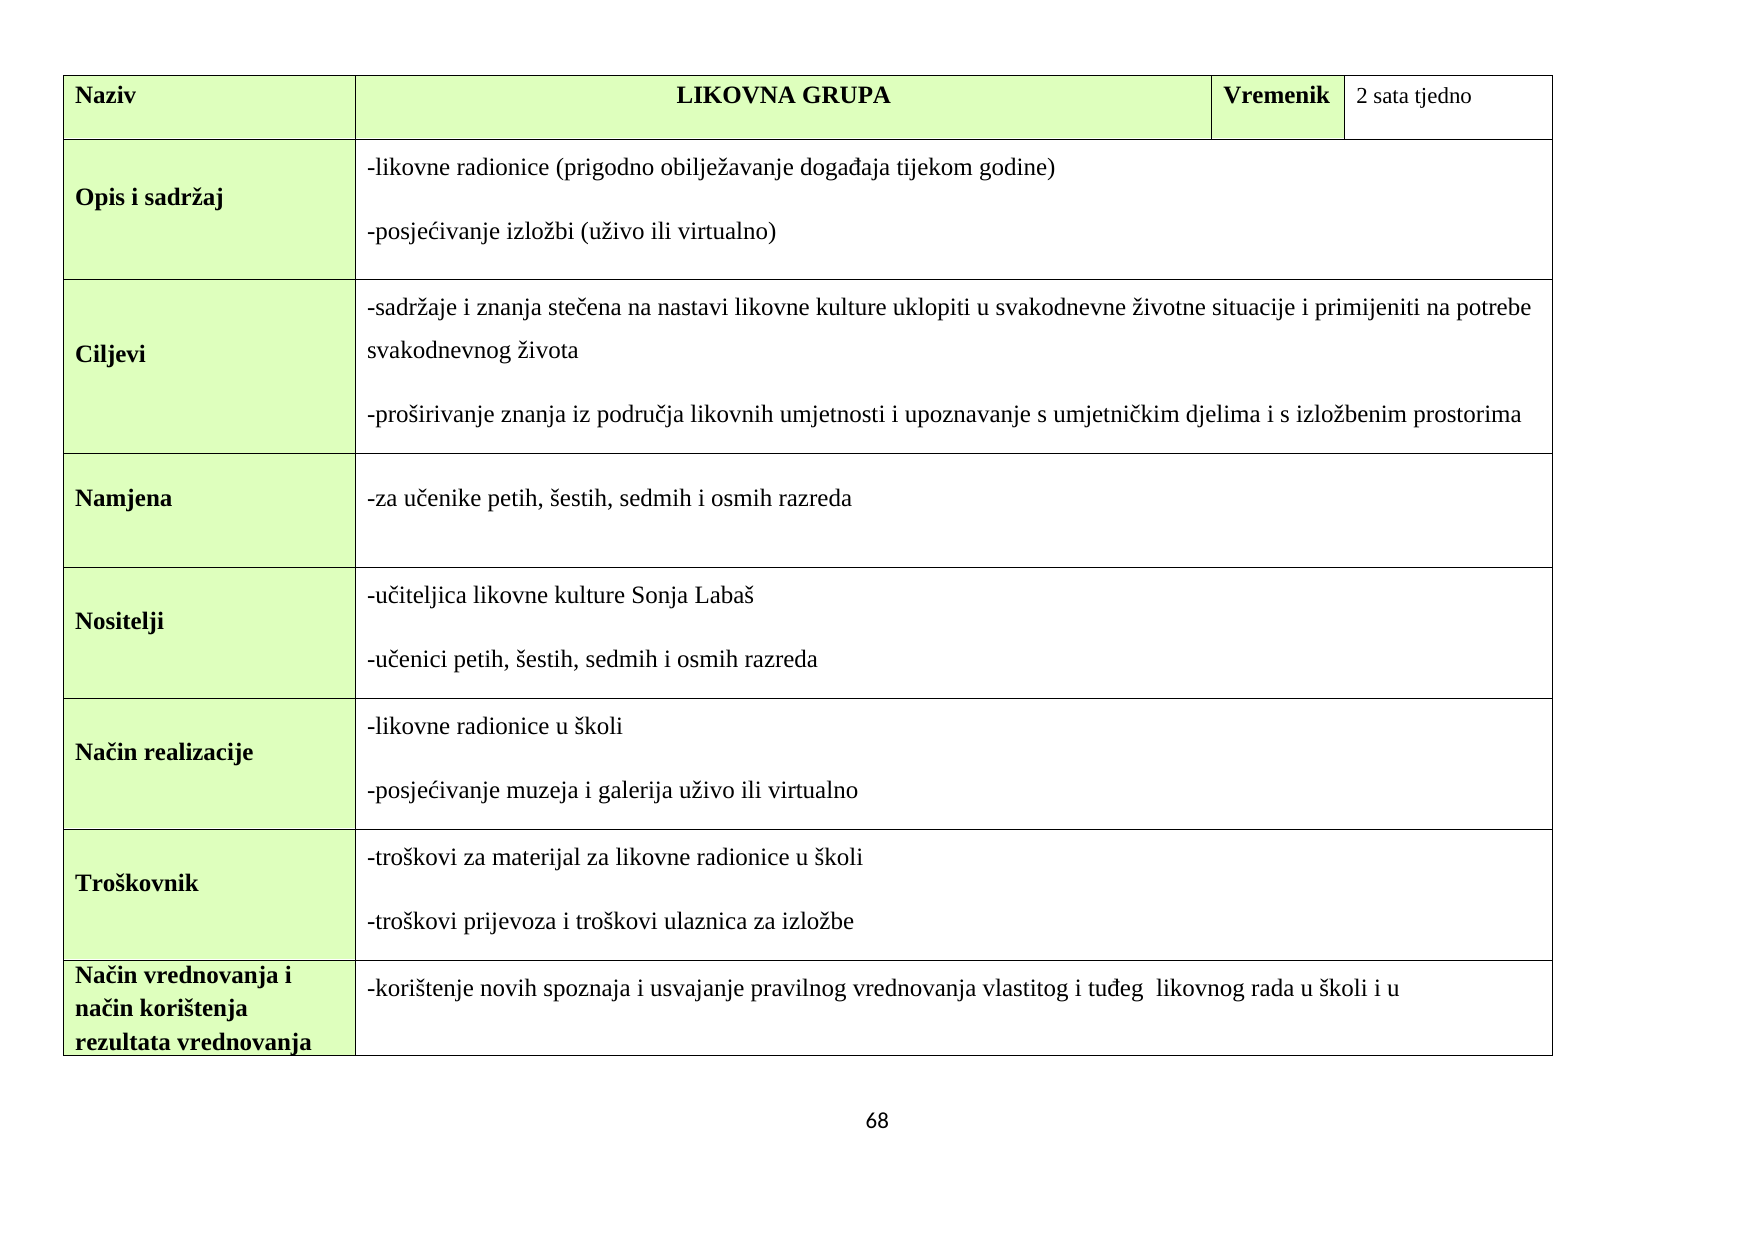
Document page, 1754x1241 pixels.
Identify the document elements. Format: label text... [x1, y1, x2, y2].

table_cell Troškovnik [64, 830, 355, 959]
table_cell Način realizacije [64, 699, 355, 828]
table_cell -sadržaje i znanja stečena na nastavi likovne kulture uklopiti u svakodnevne životne situacije i primijeniti na potrebe svakodnevnog života -proširivanje znanja iz područja likovnih umjetnosti i upoznavanje s umjetničkim djelima i s izložbenim prostorima [356, 280, 1552, 453]
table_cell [356, 961, 1552, 1055]
table_cell Nositelji [64, 568, 355, 698]
table_header Vremenik [1212, 76, 1344, 138]
table_cell -likovne radionice (prigodno obilježavanje događaja tijekom godine) -posjećivanje izložbi (uživo ili virtualno) [356, 140, 1552, 279]
table_header 2 sata tjedno [1345, 76, 1552, 138]
table_cell Opis i sadržaj [64, 140, 355, 279]
table_cell Ciljevi [64, 280, 355, 453]
table_cell -troškovi za materijal za likovne radionice u školi -troškovi prijevoza i troškovi ulaznica za izložbe [356, 830, 1552, 959]
table_header LIKOVNA GRUPA [356, 76, 1211, 138]
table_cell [64, 961, 355, 1055]
table_cell Namjena [64, 454, 355, 567]
table_cell -za učenike petih, šestih, sedmih i osmih razreda [356, 454, 1552, 567]
table_header Naziv [64, 76, 355, 138]
table_cell -učiteljica likovne kulture Sonja Labaš -učenici petih, šestih, sedmih i osmih razreda [356, 568, 1552, 698]
table_cell -likovne radionice u školi -posjećivanje muzeja i galerija uživo ili virtualno [356, 699, 1552, 828]
